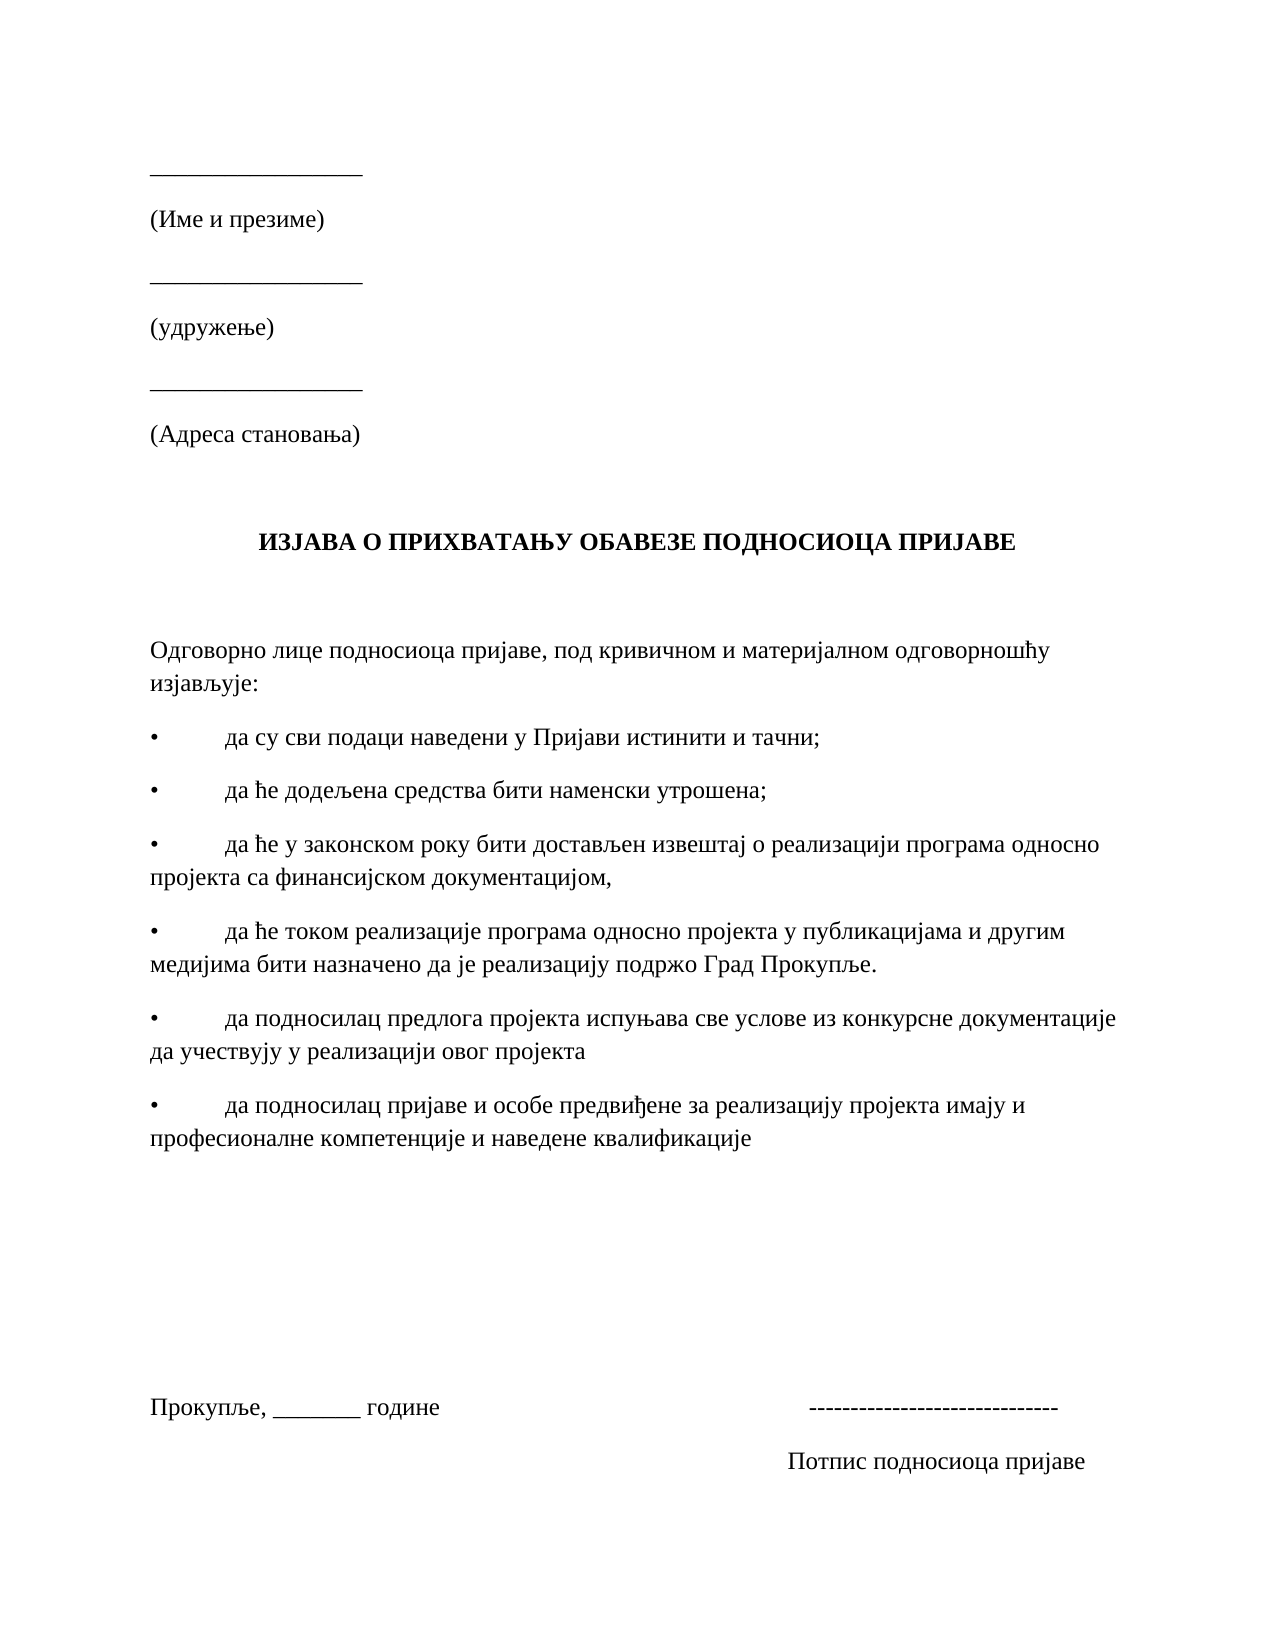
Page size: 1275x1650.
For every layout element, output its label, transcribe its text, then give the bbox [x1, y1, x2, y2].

text ИЗЈАВА О ПРИХВАТАЊУ ОБАВЕЗЕ ПОДНОСИОЦА ПРИЈАВЕ [150, 527, 1125, 556]
text • да подносилац предлога пројекта испуњава све услове из конкурсне документације да учествују у реализацији овог пројекта [150, 1003, 1125, 1065]
text (Адреса становања) [150, 419, 1125, 448]
text • да ће током реализације програма односно пројекта у публикацијама и другим медијима бити назначено да је реализацију подржо Град Прокупље. [150, 916, 1125, 978]
text • да су сви подаци наведени у Пријави истинити и тачни; [150, 722, 1125, 750]
text _________________ [150, 150, 1125, 179]
text _________________ [150, 258, 1125, 286]
text (удружењe) [150, 312, 1125, 340]
text • да ће у законском року бити достављен извештај о реализацији програма односно пројекта са финансијском документацијом, [150, 829, 1125, 891]
text Потпис подносиоца пријаве [150, 1446, 1125, 1475]
text _________________ [150, 365, 1125, 394]
text (Име и презиме) [150, 204, 1125, 233]
text Одговорно лице подносиоца пријаве, под кривичном и материјалном одговорношћу изјављује: [150, 635, 1125, 696]
text • да подносилац пријаве и особе предвиђене за реализацију пројекта имају и професионалне компетенције и наведене квалификације [150, 1090, 1125, 1152]
text • да ће додељена средства бити наменски утрошена; [150, 775, 1125, 804]
text Прокупље, _______ године ------------------------------ [150, 1392, 1125, 1421]
